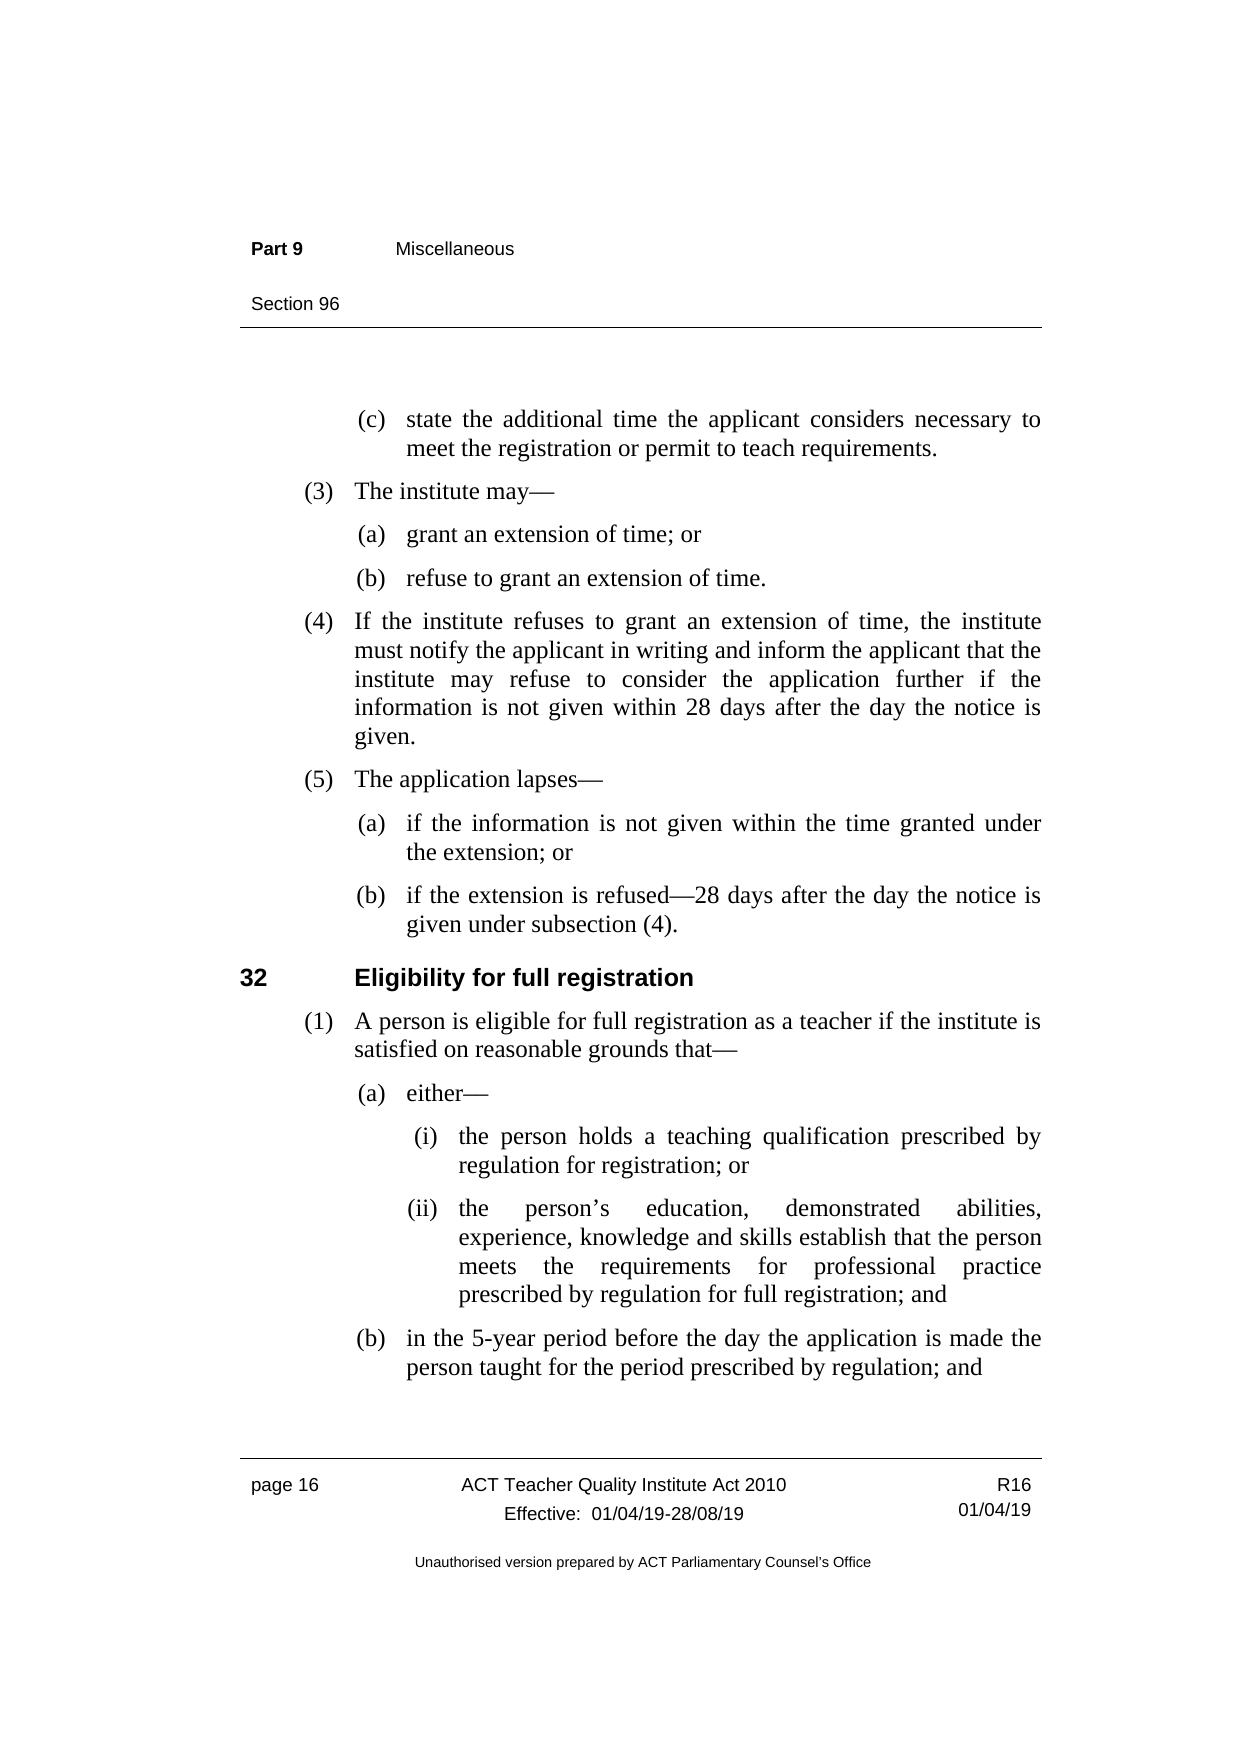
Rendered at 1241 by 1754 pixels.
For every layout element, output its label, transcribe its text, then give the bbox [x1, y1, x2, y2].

text (b) if the extension is refused—28 days after the day the notice is given under subsection (4). [239, 880, 1042, 937]
text (5) The application lapses— [239, 764, 1042, 793]
text (a) grant an extension of time; or [239, 519, 1042, 548]
text (1) A person is eligible for full registration as a teacher if the institute is satisfied on reasonable grounds that–– [239, 1006, 1042, 1063]
text (b) refuse to grant an extension of time. [239, 563, 1042, 592]
text (i) the person holds a teaching qualification prescribed by regulation for registration; or [239, 1121, 1042, 1179]
text 32 Eligibility for full registration [239, 962, 1042, 991]
text (a) either–– [239, 1078, 1042, 1107]
text (ii) the person’s education, demonstrated abilities, experience, knowledge and skills establish that the person meets the requirements for professional practice prescribed by regulation for full registration; and [239, 1193, 1042, 1308]
text (3) The institute may–– [239, 476, 1042, 505]
text (4) If the institute refuses to grant an extension of time, the institute must notify the applicant in writing and inform the applicant that the institute may refuse to consider the application further if the information is not given within 28 days after the day the notice is given. [239, 606, 1042, 750]
text (c) state the additional time the applicant considers necessary to meet the registration or permit to teach requirements. [239, 404, 1042, 462]
text (a) if the information is not given within the time granted under the extension; or [239, 808, 1042, 865]
text (b) in the 5-year period before the day the application is made the person taught for the period prescribed by regulation; and [239, 1323, 1042, 1380]
